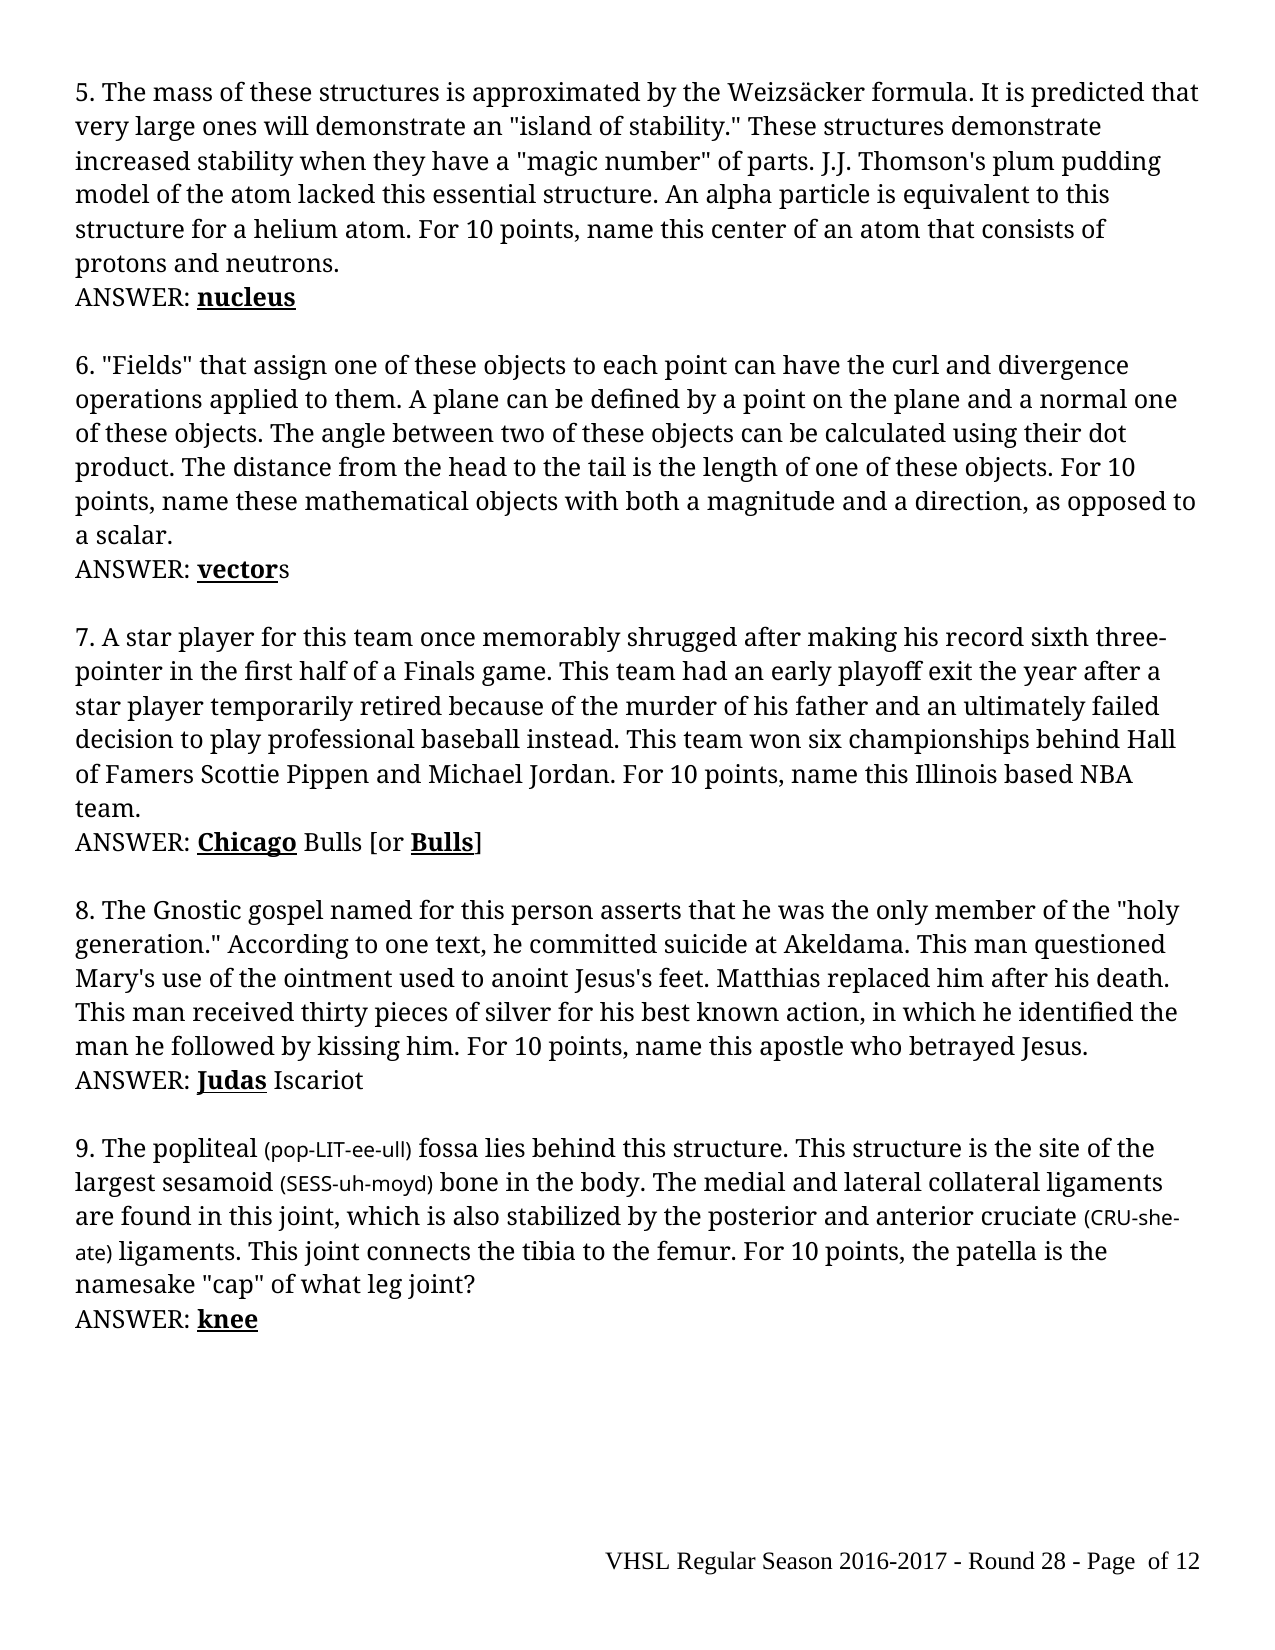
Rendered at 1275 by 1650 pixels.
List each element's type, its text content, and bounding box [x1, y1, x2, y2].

text 6. "Fields" that assign one of these objects to each point can have the curl and divergence operations applied to them. A plane can be defined by a point on the plane and a normal one of these objects. The angle between two of these objects can be calculated using their dot product. The distance from the head to the tail is the length of one of these objects. For 10 points, name these mathematical objects with both a magnitude and a direction, as opposed to a scalar. ANSWER: vectors [75, 347, 1200, 586]
text 8. The Gnostic gospel named for this person asserts that he was the only member of the "holy generation." According to one text, he committed suicide at Akeldama. This man questioned Mary's use of the ointment used to anoint Jesus's feet. Matthias replaced him after his death. This man received thirty pieces of silver for his best known action, in which he identified the man he followed by kissing him. For 10 points, name this apostle who betrayed Jesus. ANSWER: Judas Iscariot [75, 892, 1200, 1097]
text 9. The popliteal (pop-LIT-ee-ull) fossa lies behind this structure. This structure is the site of the largest sesamoid (SESS-uh-moyd) bone in the body. The medial and lateral collateral ligaments are found in this joint, which is also stabilized by the posterior and anterior cruciate (CRU-she-ate) ligaments. This joint connects the tibia to the femur. For 10 points, the patella is the namesake "cap" of what leg joint? ANSWER: knee [75, 1131, 1200, 1335]
text 5. The mass of these structures is approximated by the Weizsäcker formula. It is predicted that very large ones will demonstrate an "island of stability." These structures demonstrate increased stability when they have a "magic number" of parts. J.J. Thomson's plum pudding model of the atom lacked this essential structure. An alpha particle is equivalent to this structure for a helium atom. For 10 points, name this center of an atom that consists of protons and neutrons. ANSWER: nucleus [75, 75, 1200, 313]
text 7. A star player for this team once memorably shrugged after making his record sixth three-pointer in the first half of a Finals game. This team had an early playoff exit the year after a star player temporarily retired because of the murder of his father and an ultimately failed decision to play professional baseball instead. This team won six championships behind Hall of Famers Scottie Pippen and Michael Jordan. For 10 points, name this Illinois based NBA team. ANSWER: Chicago Bulls [or Bulls] [75, 620, 1200, 858]
